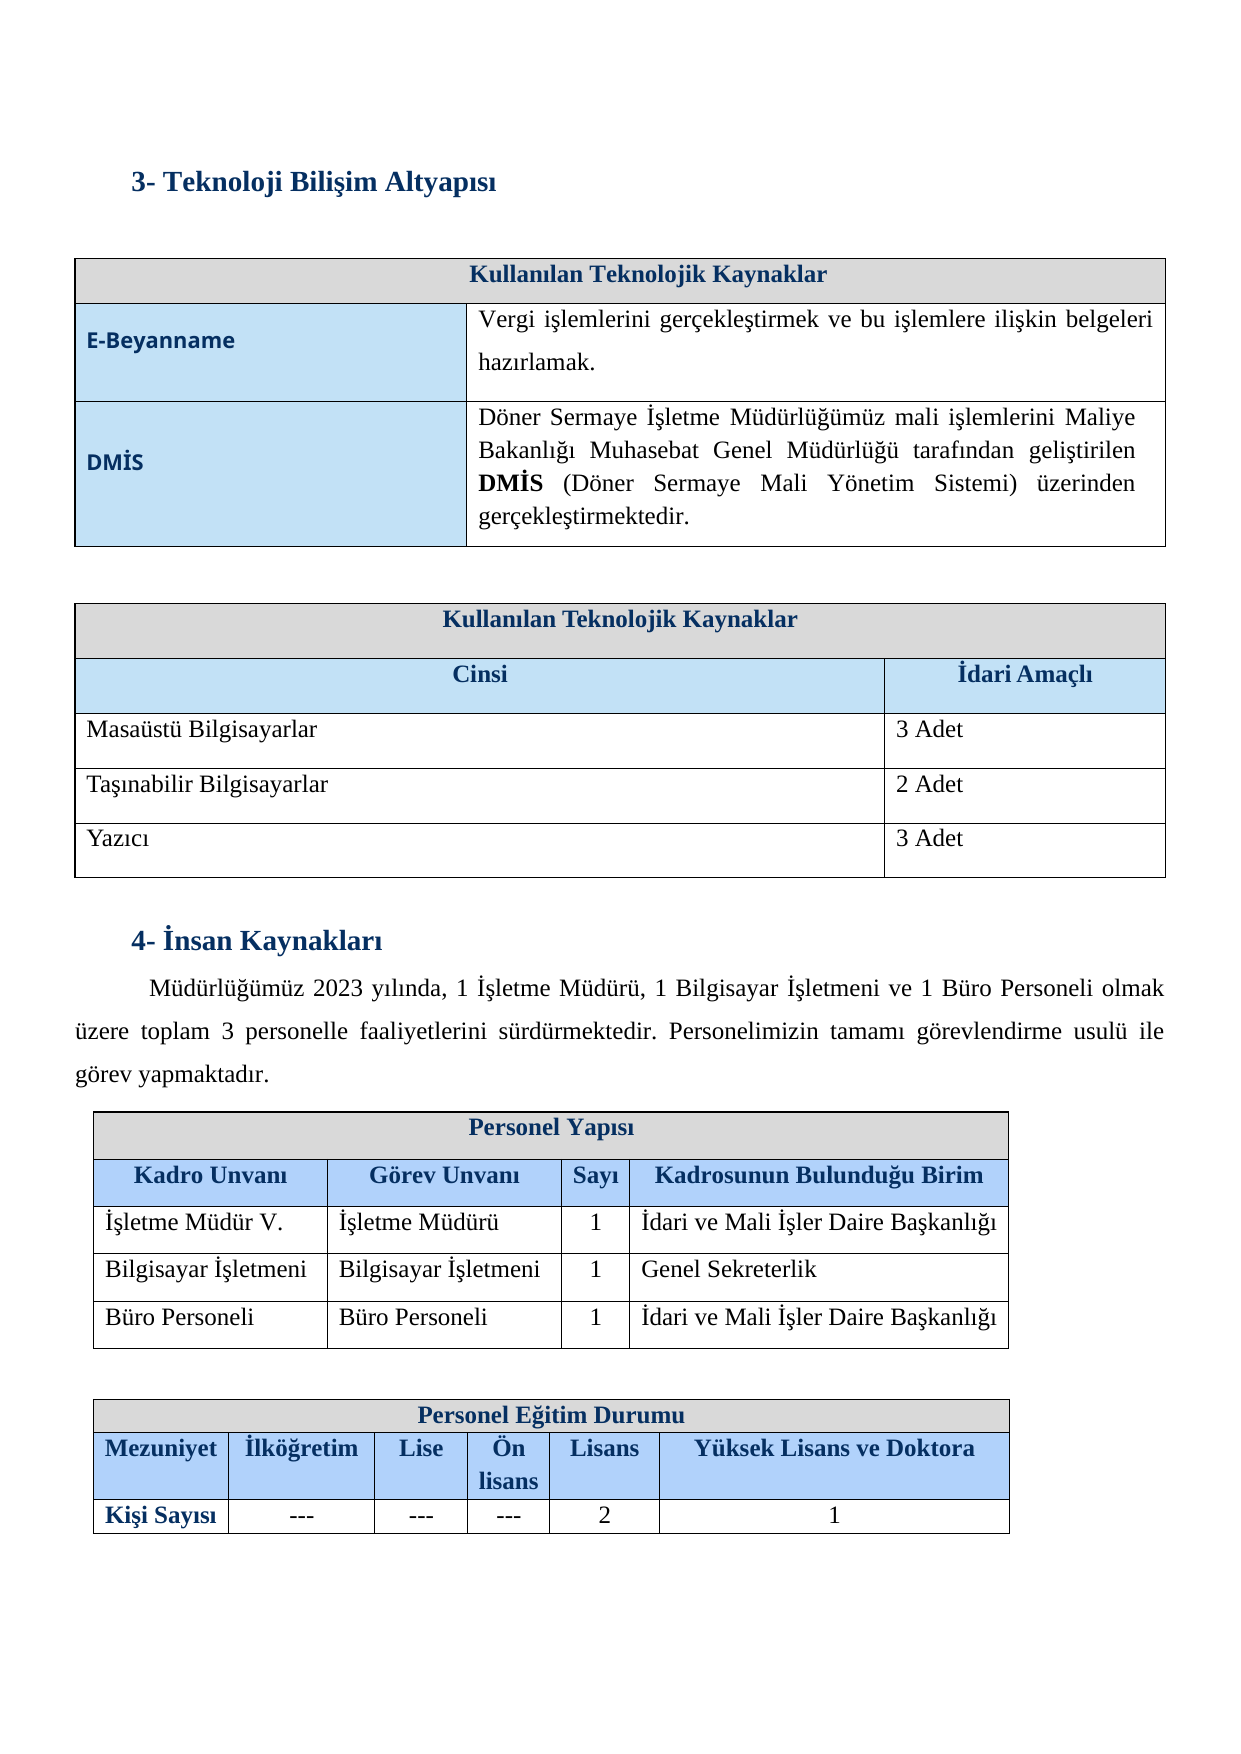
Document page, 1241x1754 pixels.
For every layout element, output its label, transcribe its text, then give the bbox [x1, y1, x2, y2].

table_header Kullanılan Teknolojik Kaynaklar [76, 259, 1165, 303]
table_cell 2 Adet [885, 769, 1165, 822]
table_cell Vergi işlemlerini gerçekleştirmek ve bu işlemlere ilişkin belgeleri hazırlamak. [467, 304, 1165, 401]
table_cell Masaüstü Bilgisayarlar [76, 714, 884, 768]
table_cell DMİS [76, 402, 466, 546]
table_cell Cinsi [76, 659, 884, 713]
table_cell İdari Amaçlı [885, 659, 1165, 713]
text 4- İnsan Kaynakları [75, 923, 1165, 957]
table_cell E-Beyanname [76, 304, 466, 401]
text Müdürlüğümüz 2023 yılında, 1 İşletme Müdürü, 1 Bilgisayar İşletmeni ve 1 Büro Personeli olmak üzere toplam 3 personelle faaliyetlerini sürdürmektedir. Personelimizin tamamı görevlendirme usulü ile görev yapmaktadır. [75, 973, 1165, 1088]
table_cell Taşınabilir Bilgisayarlar [76, 769, 884, 822]
table_cell Yazıcı [76, 824, 884, 877]
table_header Kullanılan Teknolojik Kaynaklar [76, 604, 1165, 658]
table_cell 3 Adet [885, 714, 1165, 768]
text 3- Teknoloji Bilişim Altyapısı [75, 164, 1165, 197]
table_cell Döner Sermaye İşletme Müdürlüğümüz mali işlemlerini Maliye Bakanlığı Muhasebat Genel Müdürlüğü tarafından geliştirilen DMİS (Döner Sermaye Mali Yönetim Sistemi) üzerinden gerçekleştirmektedir. [467, 402, 1165, 546]
table_cell 3 Adet [885, 824, 1165, 877]
